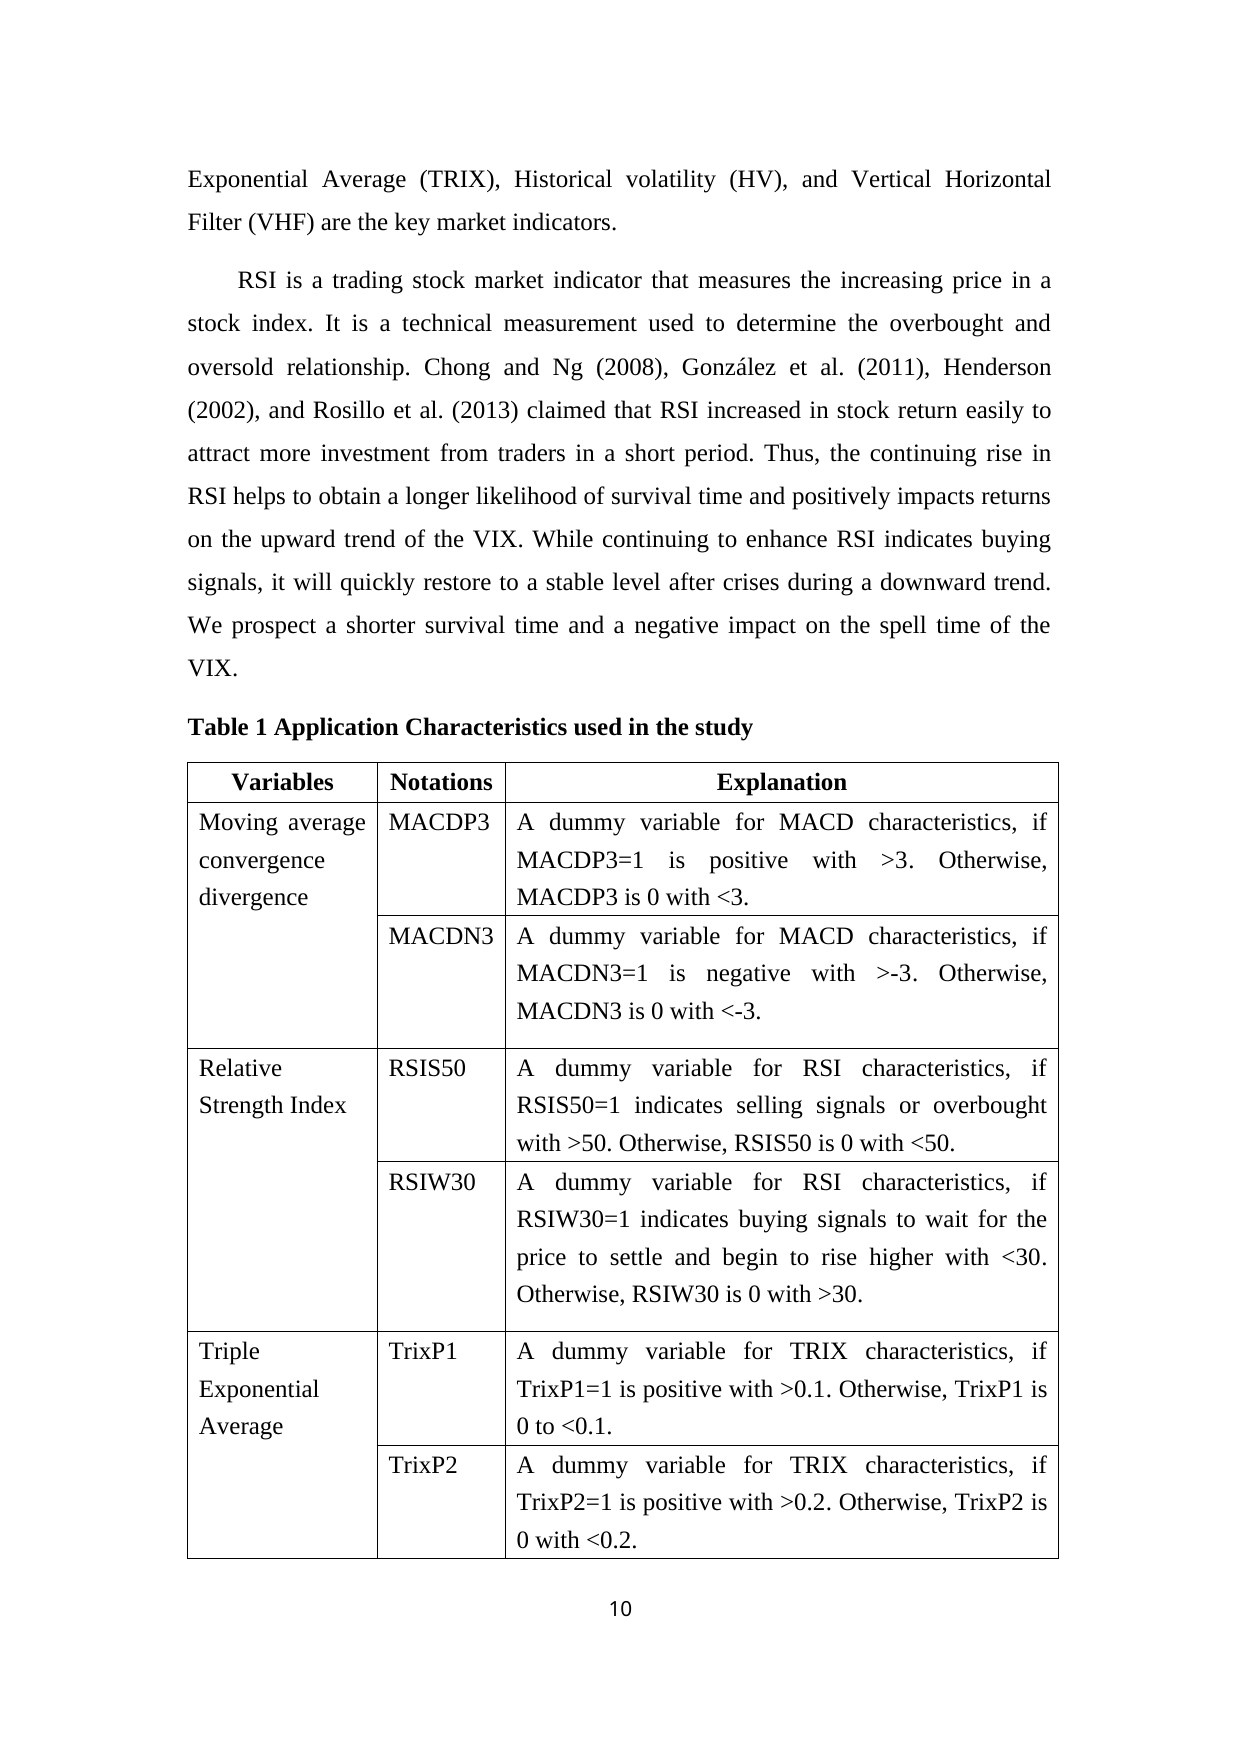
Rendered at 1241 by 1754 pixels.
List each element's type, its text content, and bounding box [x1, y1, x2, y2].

table_header Variables [188, 763, 377, 802]
table_cell Triple Exponential Average [188, 1332, 377, 1558]
table_cell A dummy variable for TRIX characteristics, if TrixP1=1 is positive with >0.1. Otherwise, TrixP1 is 0 to <0.1. [506, 1332, 1058, 1444]
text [187, 159, 1053, 240]
table_cell MACDN3 [378, 916, 505, 1048]
table_cell Moving average convergence divergence [188, 803, 377, 1048]
table_cell A dummy variable for MACD characteristics, if MACDN3=1 is negative with >-3. Otherwise, MACDN3 is 0 with <-3. [506, 916, 1058, 1048]
table_cell RSIW30 [378, 1162, 505, 1331]
table_cell A dummy variable for TRIX characteristics, if TrixP2=1 is positive with >0.2. Otherwise, TrixP2 is 0 with <0.2. [506, 1446, 1058, 1558]
table_cell TrixP2 [378, 1446, 505, 1558]
table_cell A dummy variable for RSI characteristics, if RSIS50=1 indicates selling signals or overbought with >50. Otherwise, RSIS50 is 0 with <50. [506, 1049, 1058, 1161]
table_header Explanation [506, 763, 1058, 802]
table_cell MACDP3 [378, 803, 505, 915]
table_cell A dummy variable for RSI characteristics, if RSIW30=1 indicates buying signals to wait for the price to settle and begin to rise higher with <30. Otherwise, RSIW30 is 0 with >30. [506, 1162, 1058, 1331]
table_cell Relative Strength Index [188, 1049, 377, 1331]
table_header Notations [378, 763, 505, 802]
table_cell TrixP1 [378, 1332, 505, 1444]
text RSI is a trading stock market indicator that measures the increasing price in a stock index. It is a technical measurement used to determine the overbought and oversold relationship. Chong and Ng (2008), González et al. (2011), Henderson (2002), and Rosillo et al. (2013) claimed that RSI increased in stock return easily to attract more investment from traders in a short period. Thus, the continuing rise in RSI helps to obtain a longer likelihood of survival time and positively impacts returns on the upward trend of the VIX. While continuing to enhance RSI indicates buying signals, it will quickly restore to a stable level after crises during a downward trend. We prospect a shorter survival time and a negative impact on the spell time of the VIX. [187, 261, 1053, 687]
text Table 1 Application Characteristics used in the study [187, 707, 1053, 745]
table_cell RSIS50 [378, 1049, 505, 1161]
table_cell A dummy variable for MACD characteristics, if MACDP3=1 is positive with >3. Otherwise, MACDP3 is 0 with <3. [506, 803, 1058, 915]
